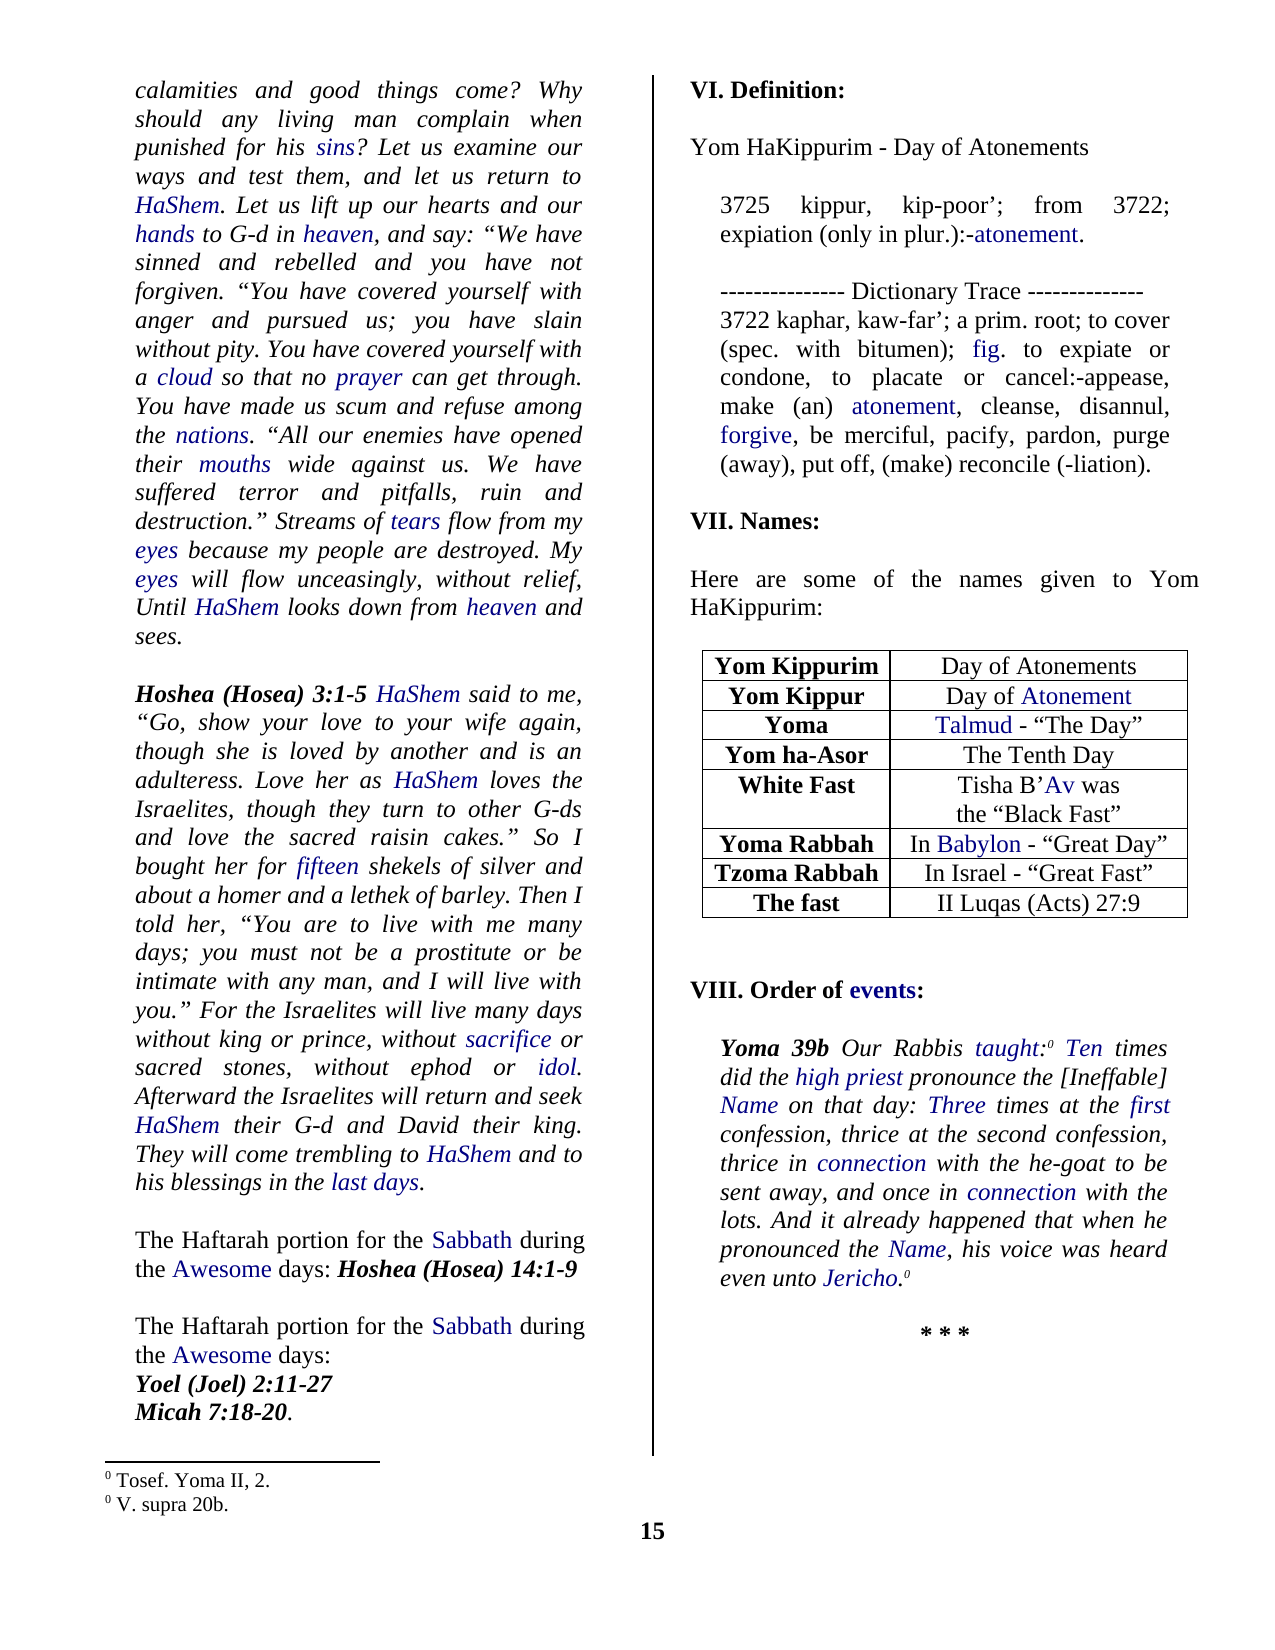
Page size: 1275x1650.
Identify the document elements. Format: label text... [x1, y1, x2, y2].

table_cell Tisha B’Av was the “Black Fast” [891, 770, 1187, 828]
text The Haftarah portion for the Sabbath during the Awesome days: [135, 1311, 585, 1369]
table_cell Yoma Rabbah [703, 829, 889, 857]
text 3725 kippur, kip-poor’; from 3722; expiation (only in plur.):-atonement. [720, 190, 1170, 247]
table_cell In Babylon - “Great Day” [891, 829, 1187, 857]
text 3722 kaphar, kaw-far’; a prim. root; to cover (spec. with bitumen); fig. to expiate or condone, to placate or cancel:-appease, make (an) atonement, cleanse, disannul, forgive, be merciful, pacify, pardon, purge (away), put off, (make) reconcile (-liation). [720, 305, 1170, 477]
table_cell Yom Kippur [703, 681, 889, 709]
text Yoel (Joel) 2:11-27 [135, 1369, 585, 1397]
text Yoma 39b Our Rabbis taught: Ten times did the high priest pronounce the [Ineffable] Name on that day: Three times at the first confession, thrice at the second confession, thrice in connection with the he-goat to be sent away, and once in connection with the lots. And it already happened that when he pronounced the Name, his voice was heard even unto Jericho. [720, 1033, 1170, 1292]
subtitle VI. Definition: [690, 75, 1200, 104]
text The Haftarah portion for the Sabbath during the Awesome days: Hoshea (Hosea) 14:1-9 [135, 1225, 585, 1282]
table_cell Yom ha-Asor [703, 740, 889, 769]
subtitle VII. Names: [690, 506, 1200, 535]
table_header Day of Atonements [891, 651, 1187, 680]
text * * * [690, 1321, 1200, 1349]
text Yom HaKippurim - Day of Atonements [690, 132, 1200, 161]
table_cell II Luqas (Acts) 27:9 [891, 888, 1187, 917]
text Hoshea (Hosea) 3:1-5 HaShem said to me, “Go, show your love to your wife again, though she is loved by another and is an adulteress. Love her as HaShem loves the Israelites, though they turn to other G-ds and love the sacred raisin cakes.” So I bought her for fifteen shekels of silver and about a homer and a lethek of barley. Then I told her, “You are to live with me many days; you must not be a prostitute or be intimate with any man, and I will live with you.” For the Israelites will live many days without king or prince, without sacrifice or sacred stones, without ephod or idol. Afterward the Israelites will return and seek HaShem their G-d and David their king. They will come trembling to HaShem and to his blessings in the last days. [135, 679, 585, 1196]
table_cell In Israel - “Great Fast” [891, 859, 1187, 887]
text --------------- Dictionary Trace -------------- [720, 276, 1170, 305]
subtitle VIII. Order of events: [690, 976, 1200, 1004]
table_cell The fast [703, 888, 889, 917]
table_cell Day of Atonement [891, 681, 1187, 709]
table_cell Talmud - “The Day” [891, 711, 1187, 739]
text Here are some of the names given to Yom HaKippurim: [690, 564, 1200, 621]
text Micah 7:18-20. [135, 1397, 585, 1426]
table_cell Yoma [703, 711, 889, 739]
table_cell White Fast [703, 770, 889, 828]
table_header Yom Kippurim [703, 651, 889, 680]
table_cell The Tenth Day [891, 740, 1187, 769]
table_cell Tzoma Rabbah [703, 859, 889, 887]
